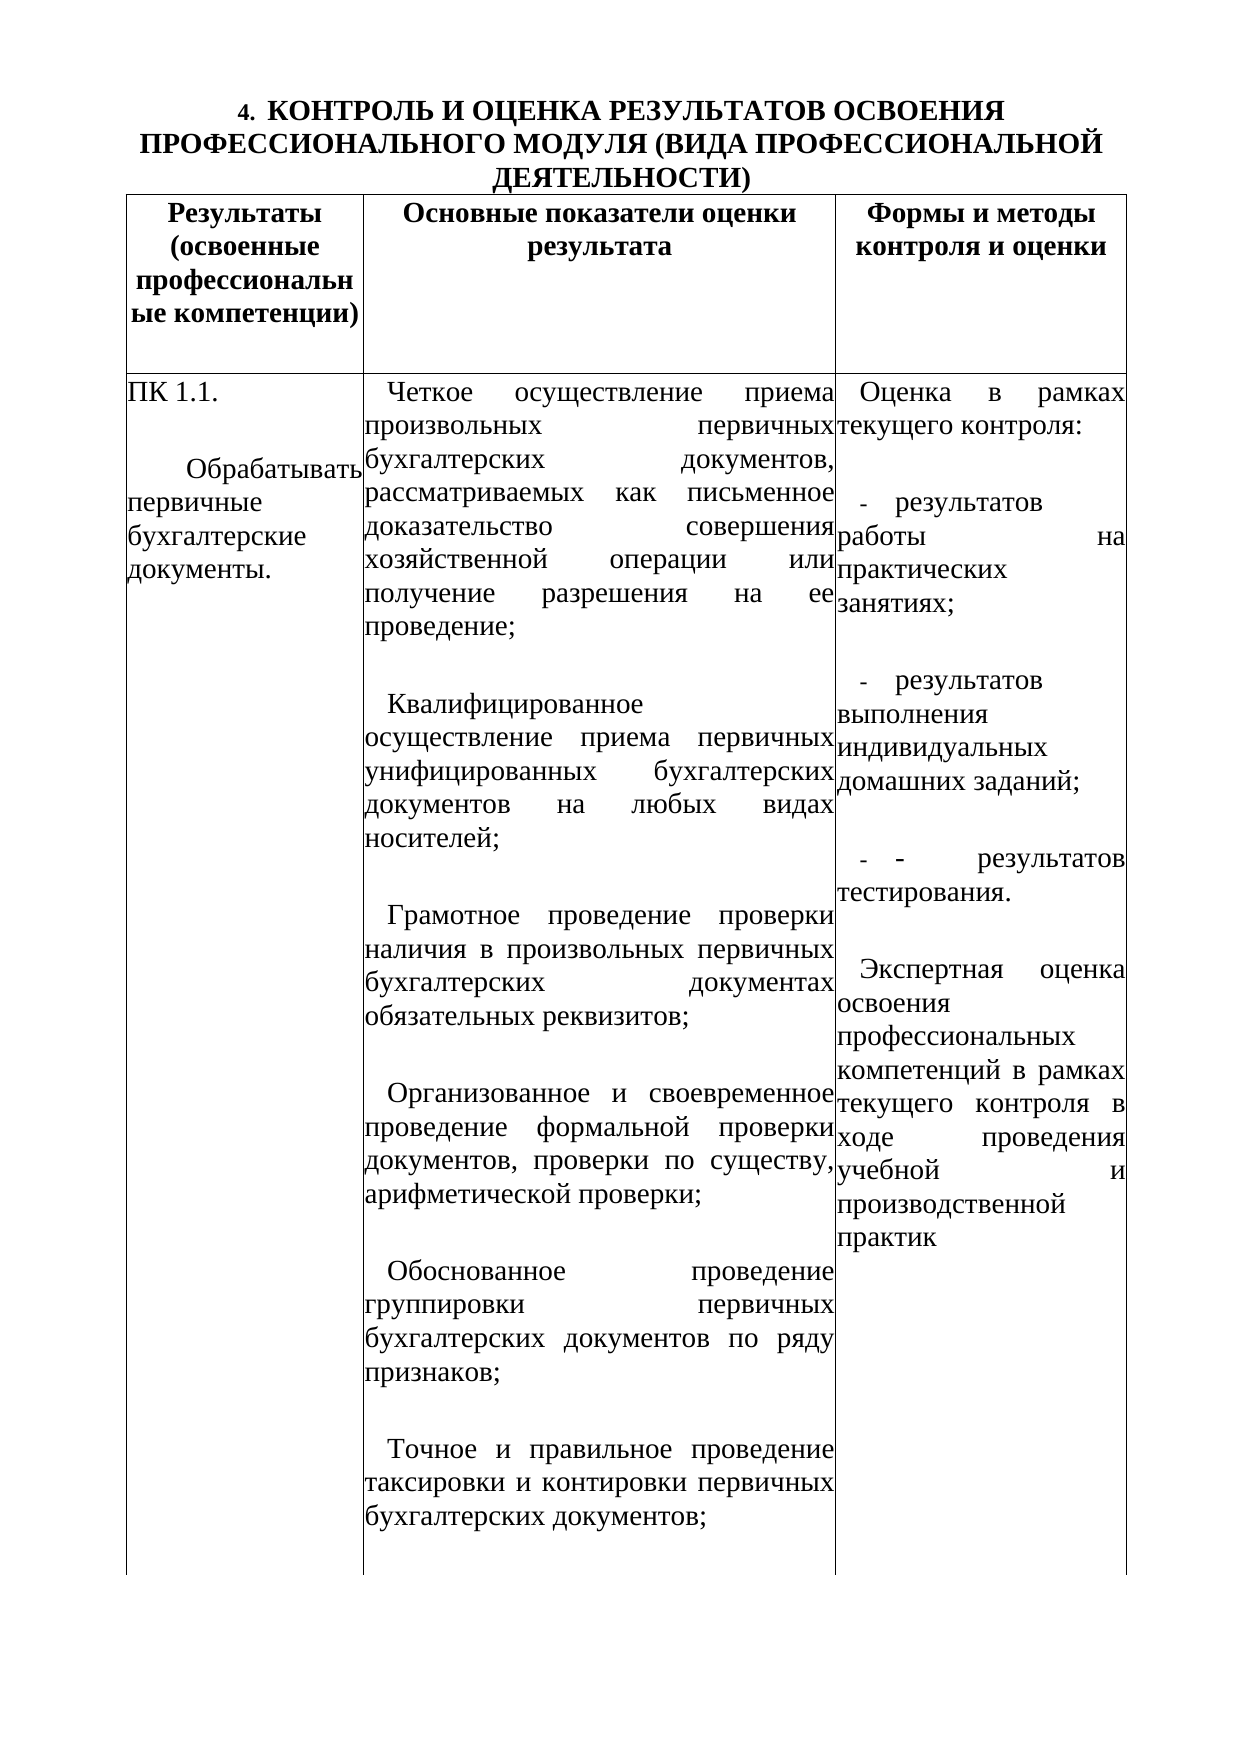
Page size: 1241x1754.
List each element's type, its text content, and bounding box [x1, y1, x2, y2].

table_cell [836, 374, 1126, 1575]
table_header Основные показатели оценки результата [364, 195, 835, 373]
table_header Формы и методы контроля и оценки [836, 195, 1126, 373]
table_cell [364, 374, 835, 1575]
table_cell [127, 374, 363, 1575]
table_header Результаты (освоенные профессиональные компетенции) [127, 195, 363, 373]
list КОНТРОЛЬ И ОЦЕНКА РЕЗУЛЬТАТОВ ОСВОЕНИЯ ПРОФЕССИОНАЛЬНОГО МОДУЛЯ (ВИДА ПРОФЕССИОНАЛЬНОЙ ДЕЯТЕЛЬНОСТИ) [127, 93, 1116, 194]
